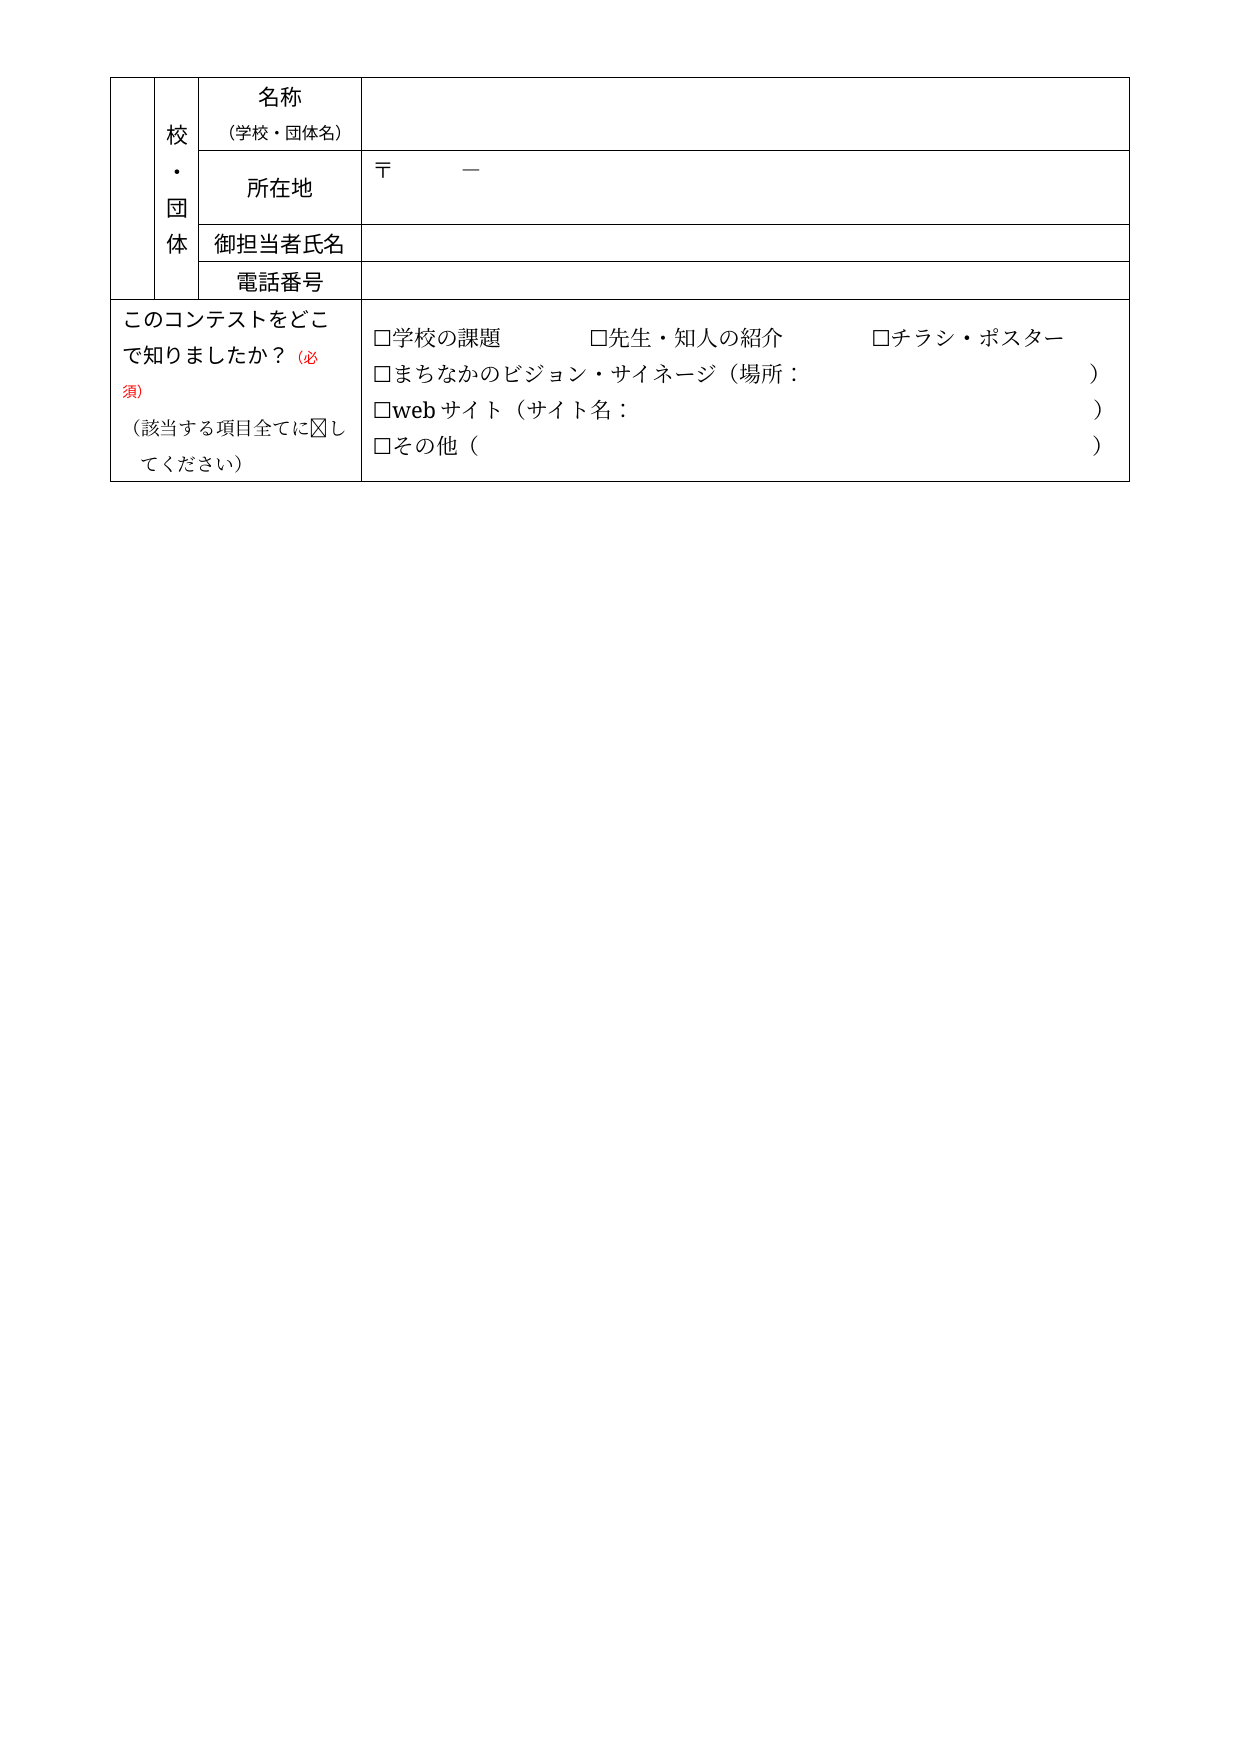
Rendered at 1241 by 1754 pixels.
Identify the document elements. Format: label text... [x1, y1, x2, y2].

table_cell 電話番号 [199, 262, 361, 299]
table_cell 学校・団体 [155, 78, 198, 299]
table_cell [362, 225, 1129, 261]
table_cell [362, 262, 1129, 299]
table_cell [362, 78, 1129, 150]
table_cell このコンテストをどこで知りましたか？（必須） （該当する項目全てにしてください） [111, 300, 361, 481]
table_cell 〒 － [362, 151, 1129, 223]
table_cell 名称 （学校・団体名） [199, 78, 361, 150]
table_cell 学校の課題 先生・知人の紹介 チラシ・ポスター まちなかのビジョン・サイネージ（場所： ） webサイト（サイト名： ） その他（ ） [362, 300, 1129, 481]
table_cell 所在地 [199, 151, 361, 223]
table_cell 御担当者氏名 [199, 225, 361, 261]
